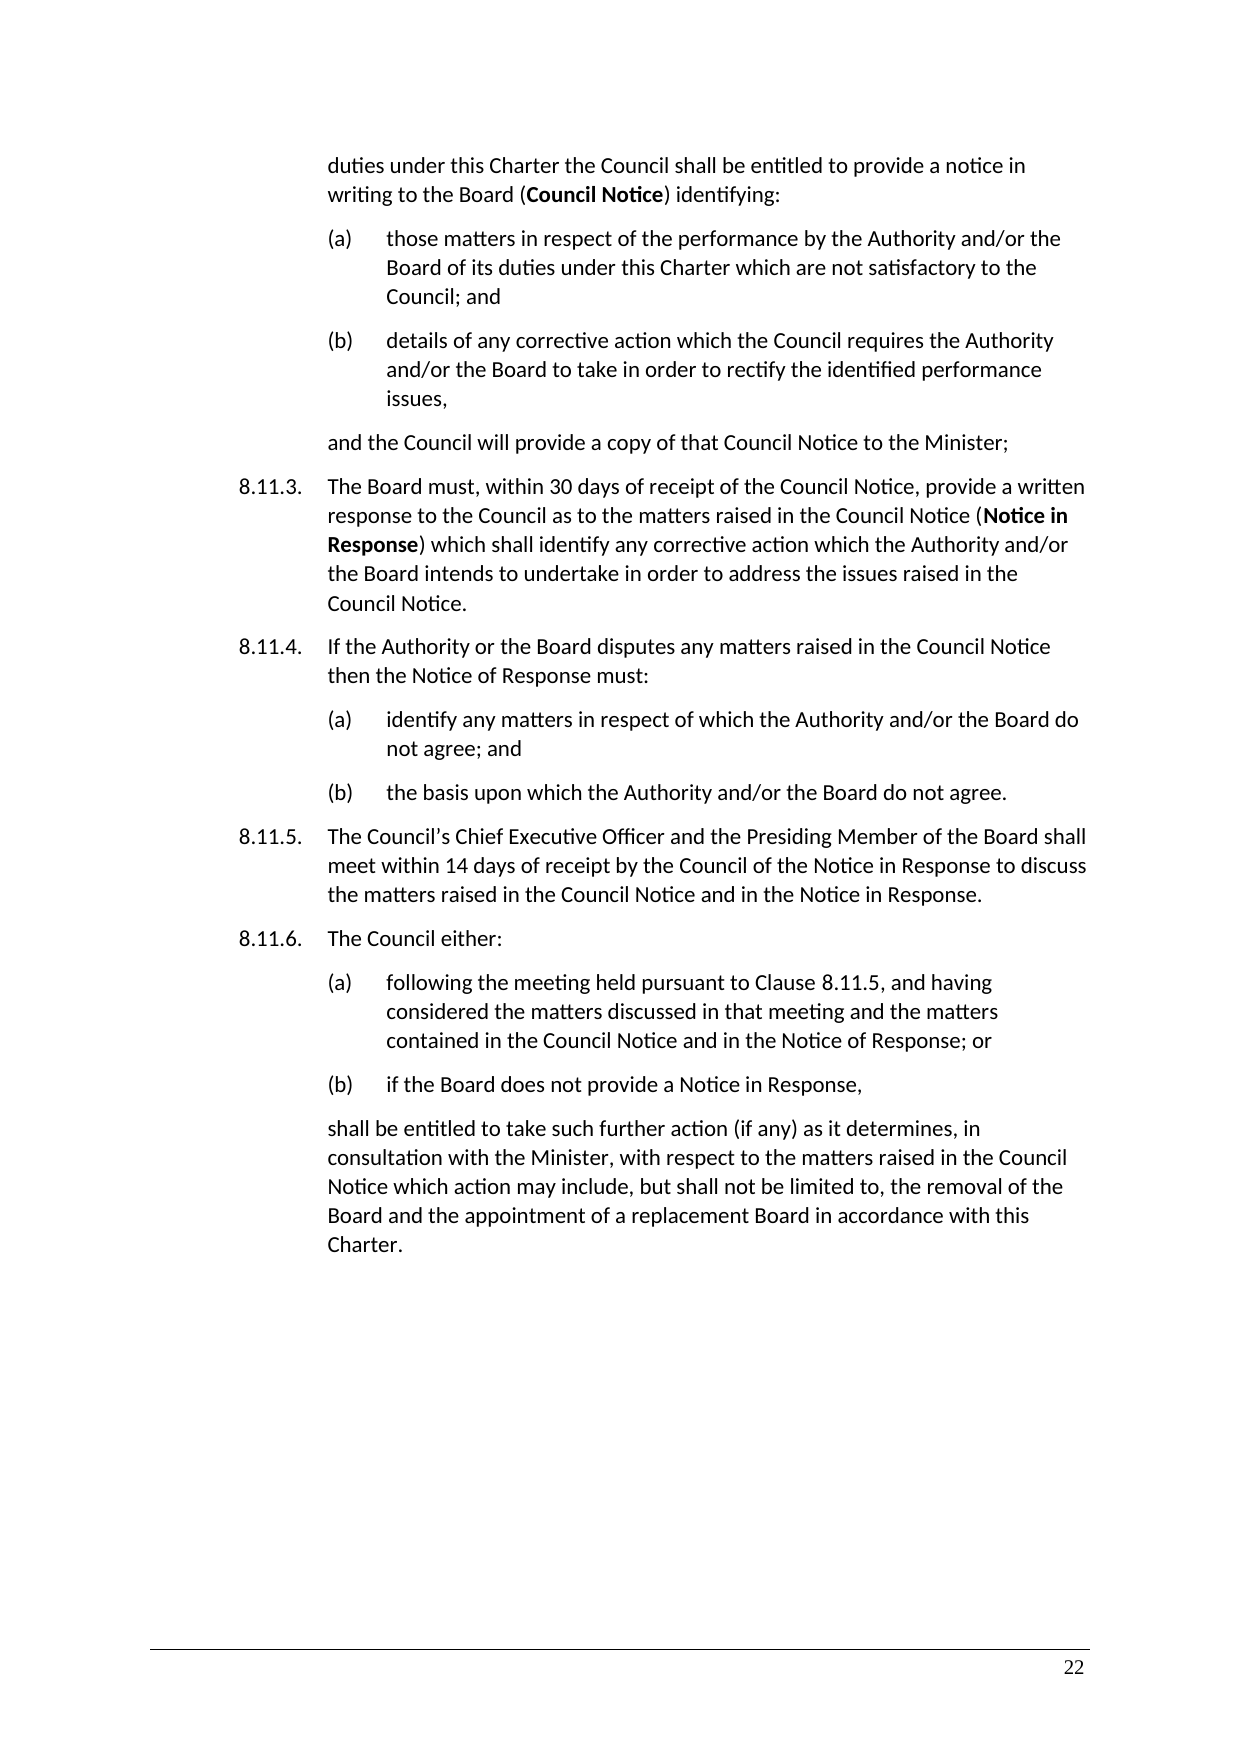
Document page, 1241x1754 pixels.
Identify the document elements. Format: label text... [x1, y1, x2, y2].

list details of any corrective action which the Council requires the Authority and/or the Board to take in order to rectify the identified performance issues, [327, 325, 1090, 412]
list The Board must, within 30 days of receipt of the Council Notice, provide a written response to the Council as to the matters raised in the Council Notice (Notice in Response) which shall identify any corrective action which the Authority and/or the Board intends to undertake in order to address the issues raised in the Council Notice. [239, 471, 1090, 617]
list following the meeting held pursuant to Clause 8.11.5, and having considered the matters discussed in that meeting and the matters contained in the Council Notice and in the Notice of Response; or [327, 967, 1090, 1054]
list identify any matters in respect of which the Authority and/or the Board do not agree; and [327, 704, 1090, 762]
list if the Board does not provide a Notice in Response, [327, 1069, 1090, 1098]
text shall be entitled to take such further action (if any) as it determines, in consultation with the Minister, with respect to the matters raised in the Council Notice which action may include, but shall not be limited to, the removal of the Board and the appointment of a replacement Board in accordance with this Charter. [327, 1112, 1090, 1258]
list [239, 150, 1090, 208]
list If the Authority or the Board disputes any matters raised in the Council Notice then the Notice of Response must: [239, 631, 1090, 689]
text and the Council will provide a copy of that Council Notice to the Minister; [327, 427, 1090, 456]
list those matters in respect of the performance by the Authority and/or the Board of its duties under this Charter which are not satisfactory to the Council; and [327, 223, 1090, 310]
list The Council either: [239, 923, 1090, 952]
list The Council’s Chief Executive Officer and the Presiding Member of the Board shall meet within 14 days of receipt by the Council of the Notice in Response to discuss the matters raised in the Council Notice and in the Notice in Response. [239, 821, 1090, 908]
list the basis upon which the Authority and/or the Board do not agree. [327, 777, 1090, 806]
